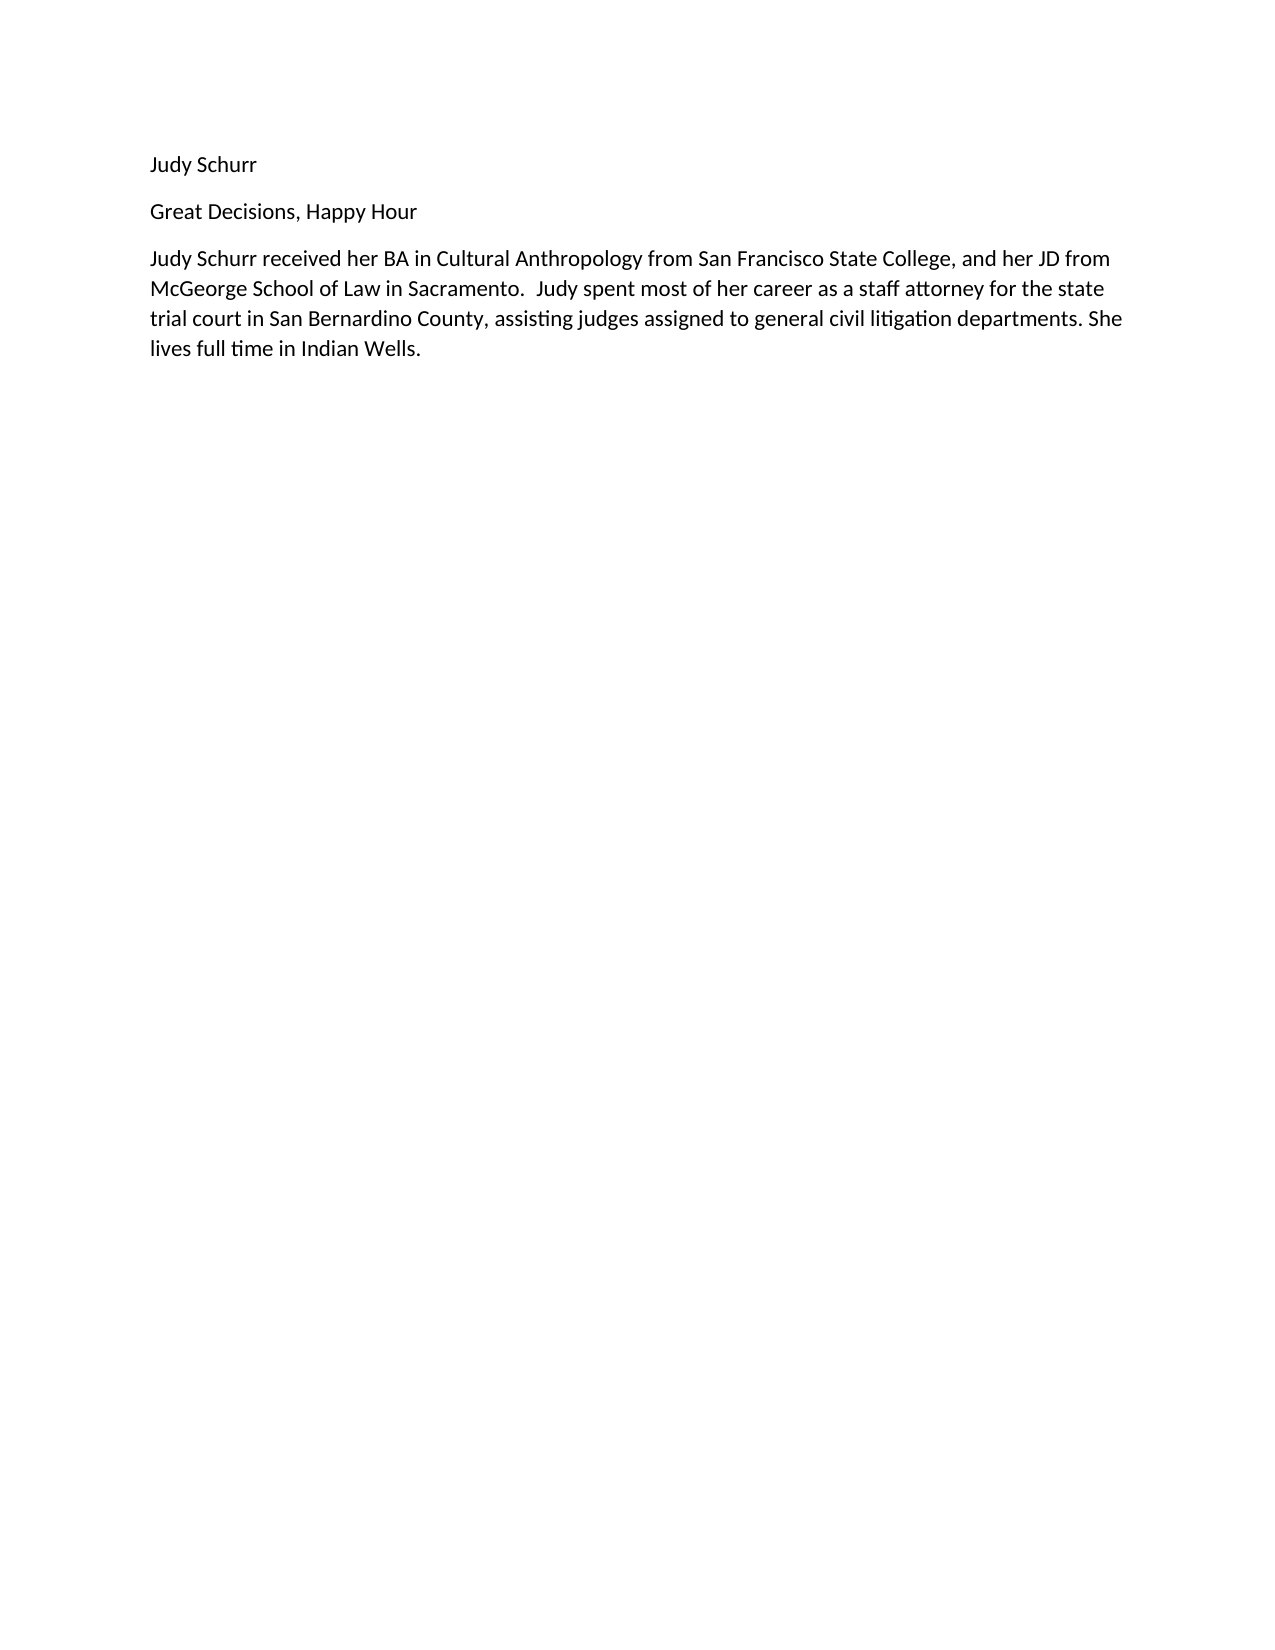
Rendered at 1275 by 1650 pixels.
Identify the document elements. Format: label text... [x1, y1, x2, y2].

text Great Decisions, Happy Hour [150, 197, 1125, 225]
text Judy Schurr received her BA in Cultural Anthropology from San Francisco State College, and her JD from McGeorge School of Law in Sacramento. Judy spent most of her career as a staff attorney for the state trial court in San Bernardino County, assisting judges assigned to general civil litigation departments. She lives full time in Indian Wells. [150, 244, 1125, 362]
text Judy Schurr [150, 150, 1125, 178]
